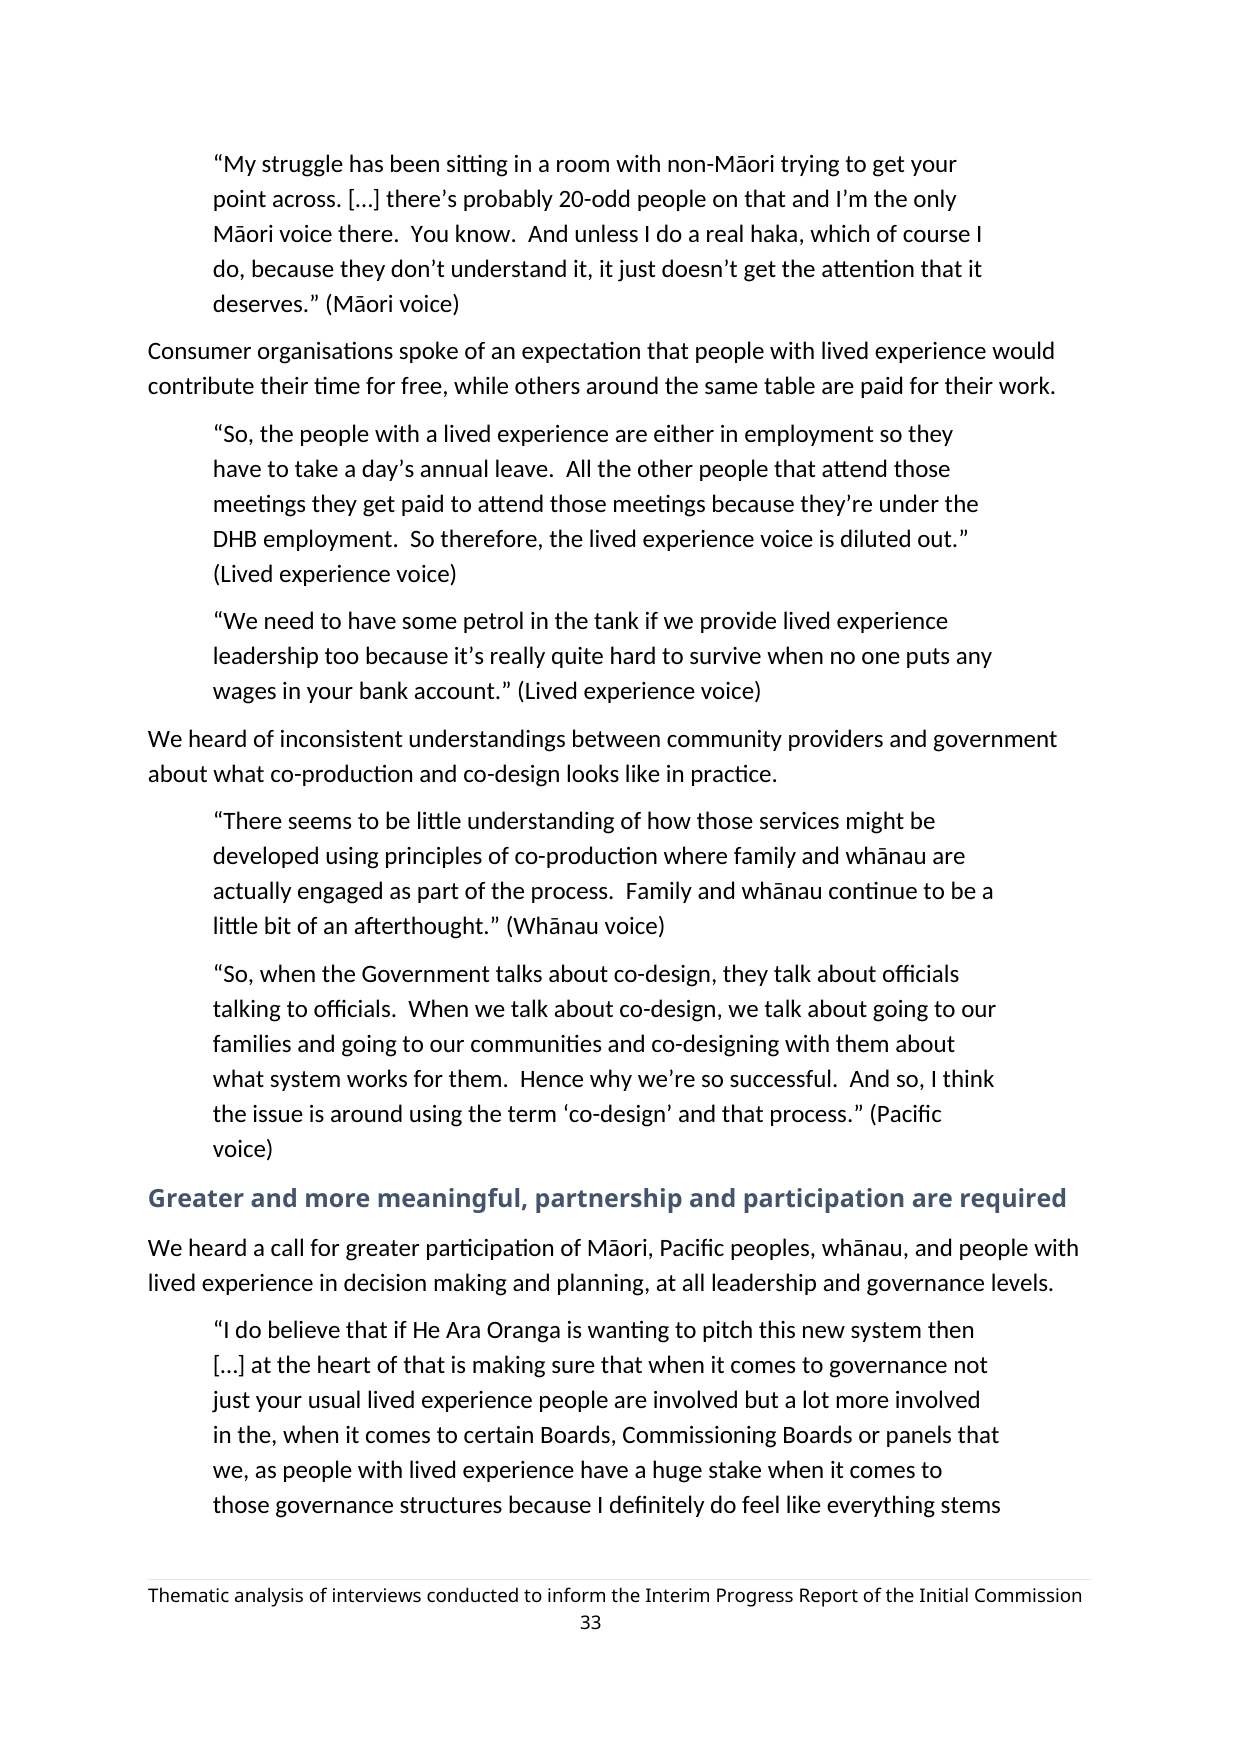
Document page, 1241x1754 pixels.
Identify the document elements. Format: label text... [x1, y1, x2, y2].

text We heard a call for greater participation of Māori, Pacific peoples, whānau, and people with lived experience in decision making and planning, at all leadership and governance levels. [148, 1232, 1092, 1297]
text “My struggle has been sitting in a room with non-Māori trying to get your point across. […] there’s probably 20-odd people on that and I’m the only Māori voice there. You know. And unless I do a real haka, which of course I do, because they don’t understand it, it just doesn’t get the attention that it deserves.” (Māori voice) [213, 148, 1004, 318]
text We heard of inconsistent understandings between community providers and government about what co-production and co-design looks like in practice. [148, 723, 1092, 788]
text “There seems to be little understanding of how those services might be developed using principles of co-production where family and whānau are actually engaged as part of the process. Family and whānau continue to be a little bit of an afterthought.” (Whānau voice) [213, 805, 1004, 941]
text Consumer organisations spoke of an expectation that people with lived experience would contribute their time for free, while others around the same table are paid for their work. [148, 335, 1092, 401]
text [213, 1314, 1004, 1520]
text “We need to have some petrol in the tank if we provide lived experience leadership too because it’s really quite hard to survive when no one puts any wages in your bank account.” (Lived experience voice) [213, 605, 1004, 706]
text “So, when the Government talks about co-design, they talk about officials talking to officials. When we talk about co-design, we talk about going to our families and going to our communities and co-designing with them about what system works for them. Hence why we’re so successful. And so, I think the issue is around using the term ‘co-design’ and that process.” (Pacific voice) [213, 958, 1004, 1163]
subtitle Greater and more meaningful, partnership and participation are required [148, 1180, 1092, 1214]
text “So, the people with a lived experience are either in employment so they have to take a day’s annual leave. All the other people that attend those meetings they get paid to attend those meetings because they’re under the DHB employment. So therefore, the lived experience voice is diluted out.” (Lived experience voice) [213, 418, 1004, 588]
